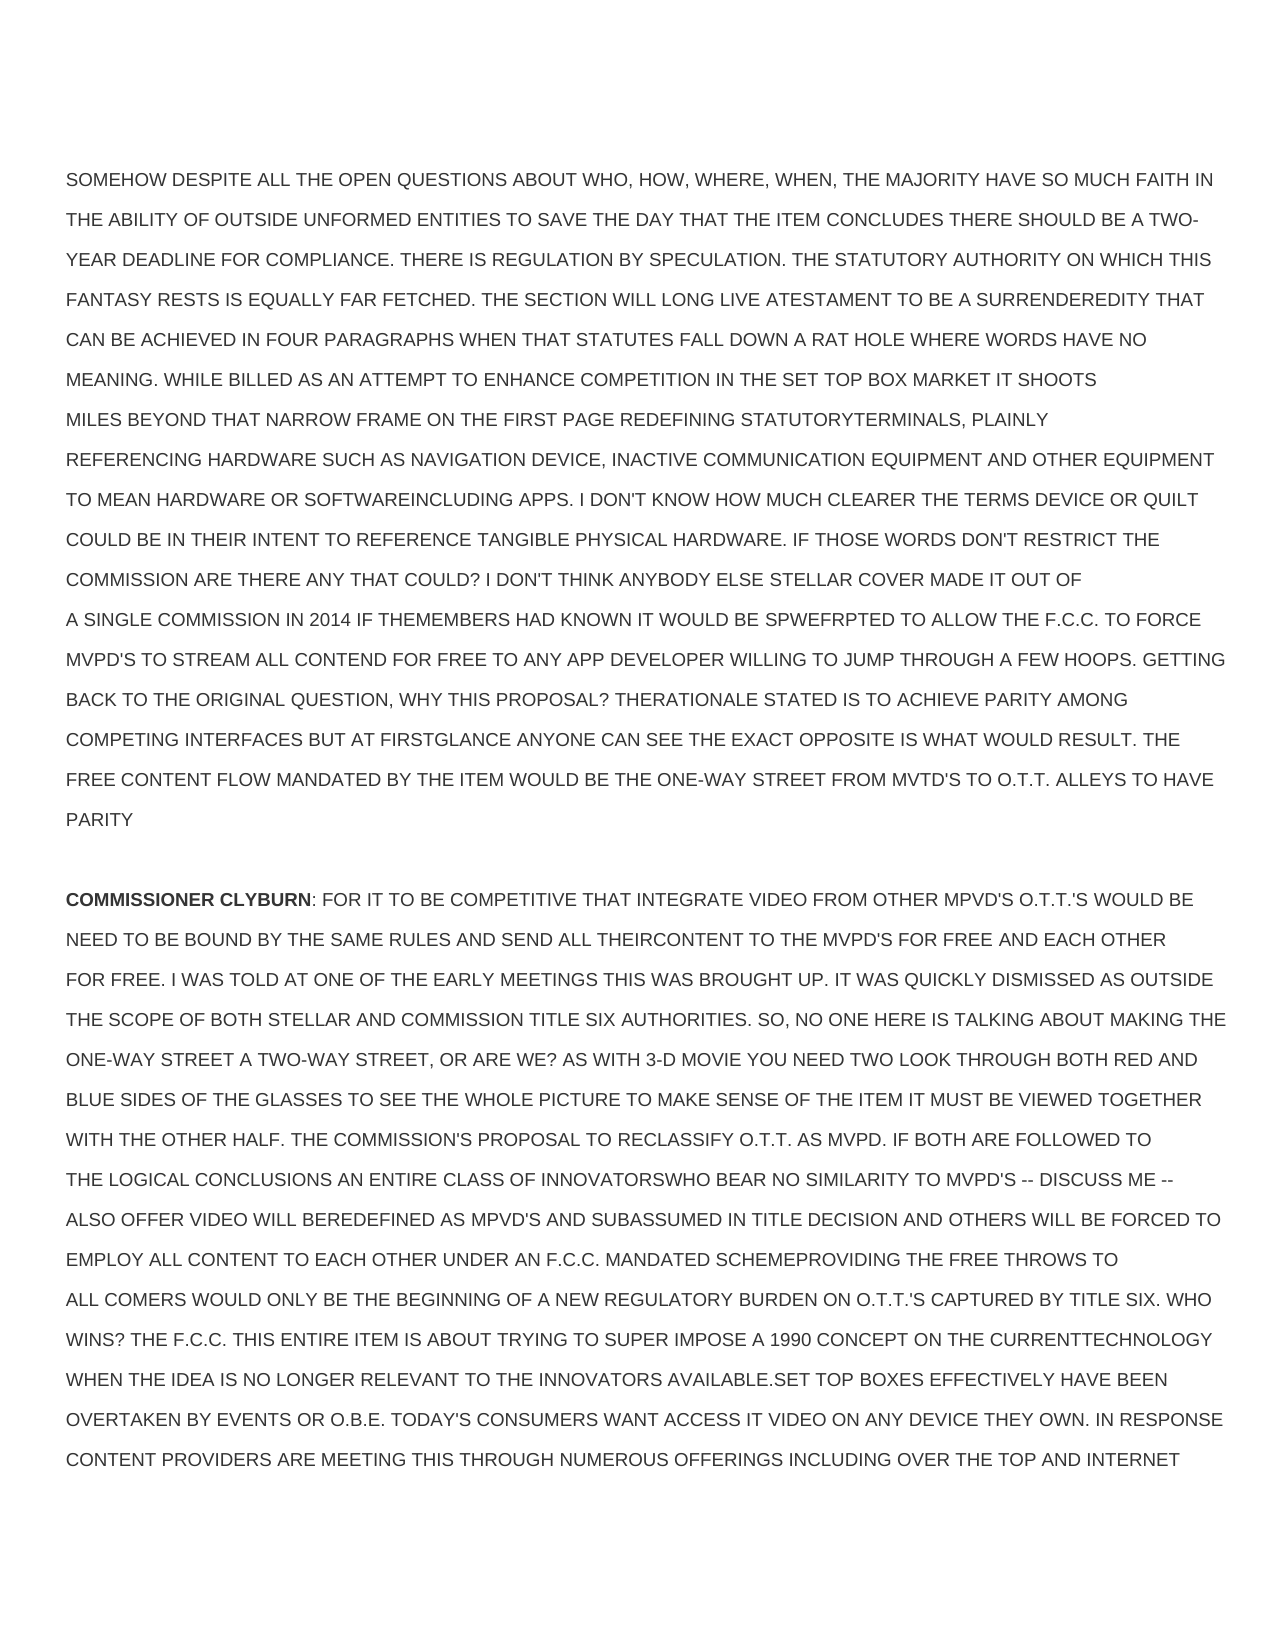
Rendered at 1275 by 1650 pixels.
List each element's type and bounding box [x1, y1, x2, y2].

text [66, 150, 1228, 1470]
